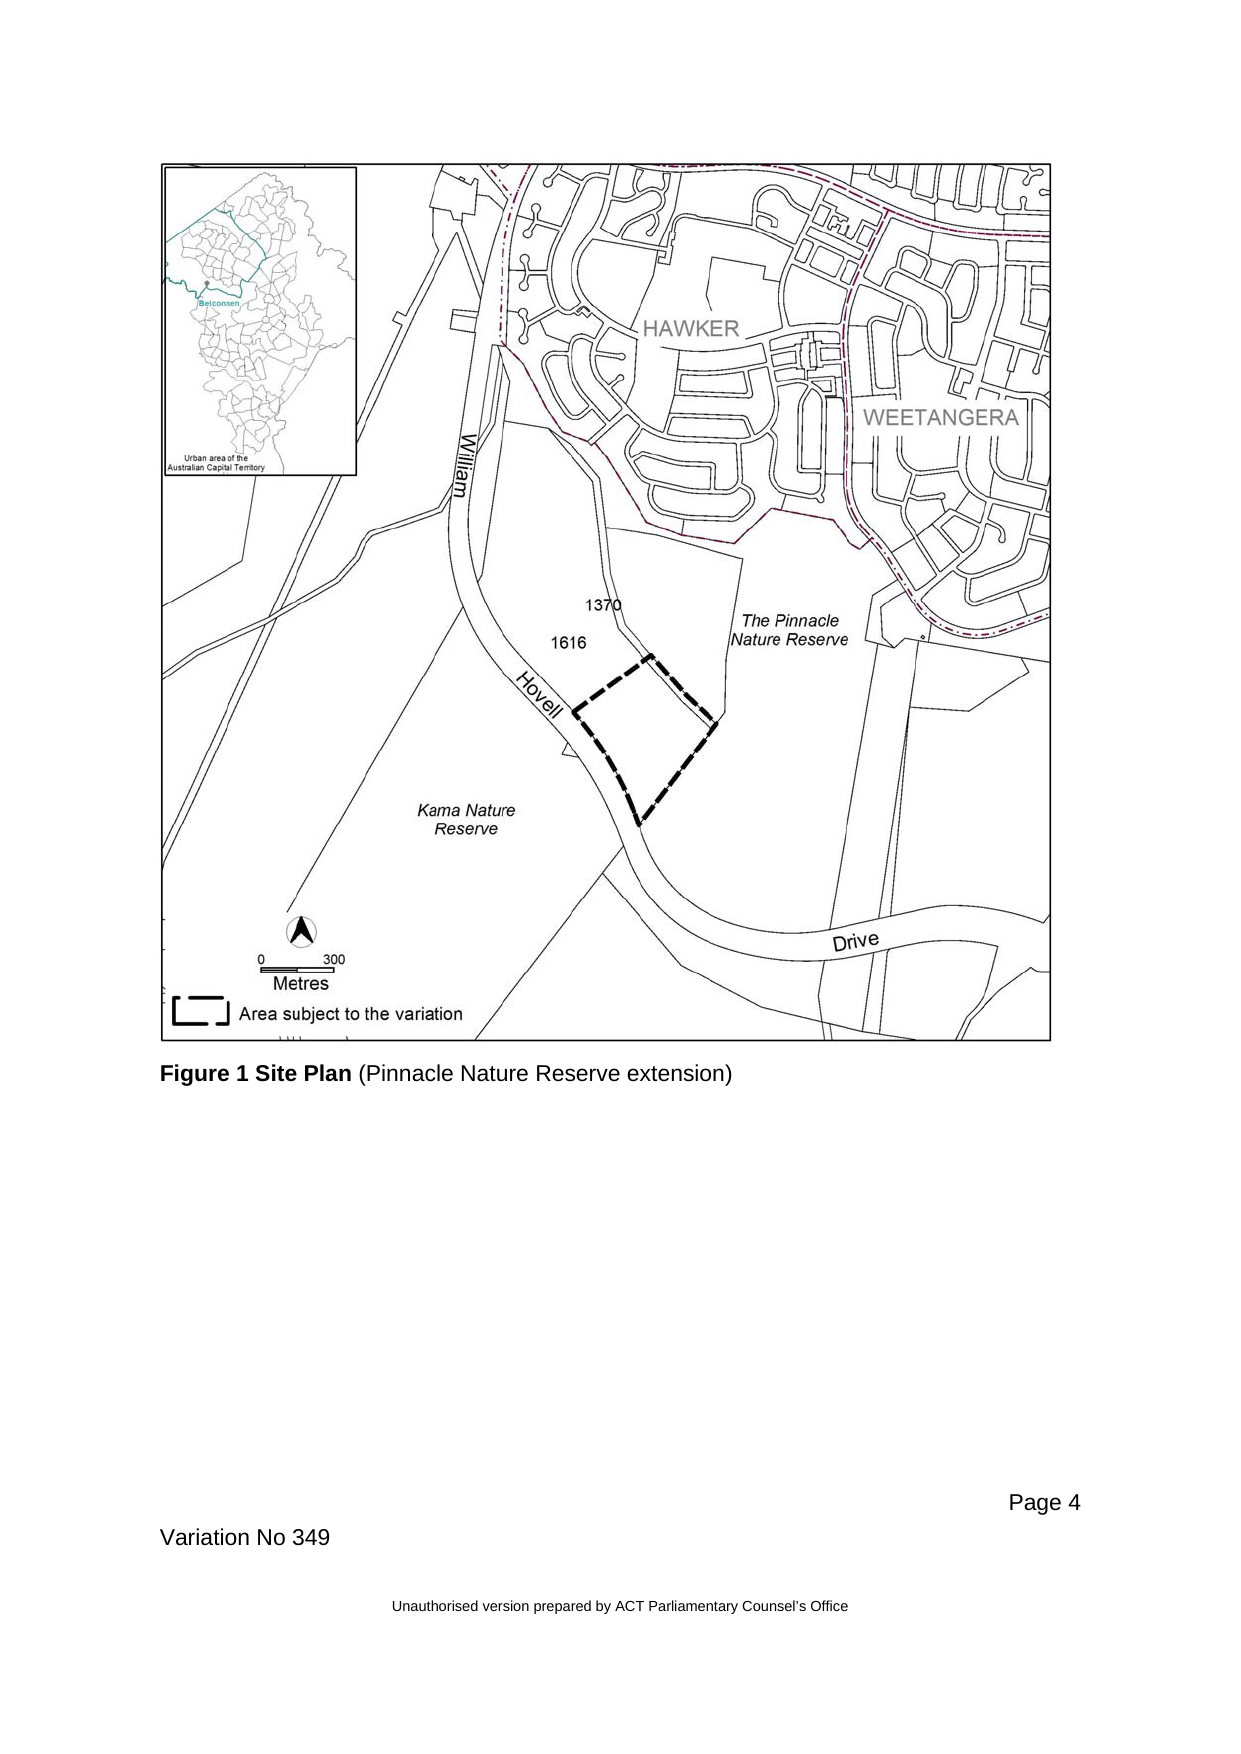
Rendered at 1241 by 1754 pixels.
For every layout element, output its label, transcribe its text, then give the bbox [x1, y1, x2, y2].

text Figure 1 Site Plan (Pinnacle Nature Reserve extension) [159, 1060, 1081, 1086]
